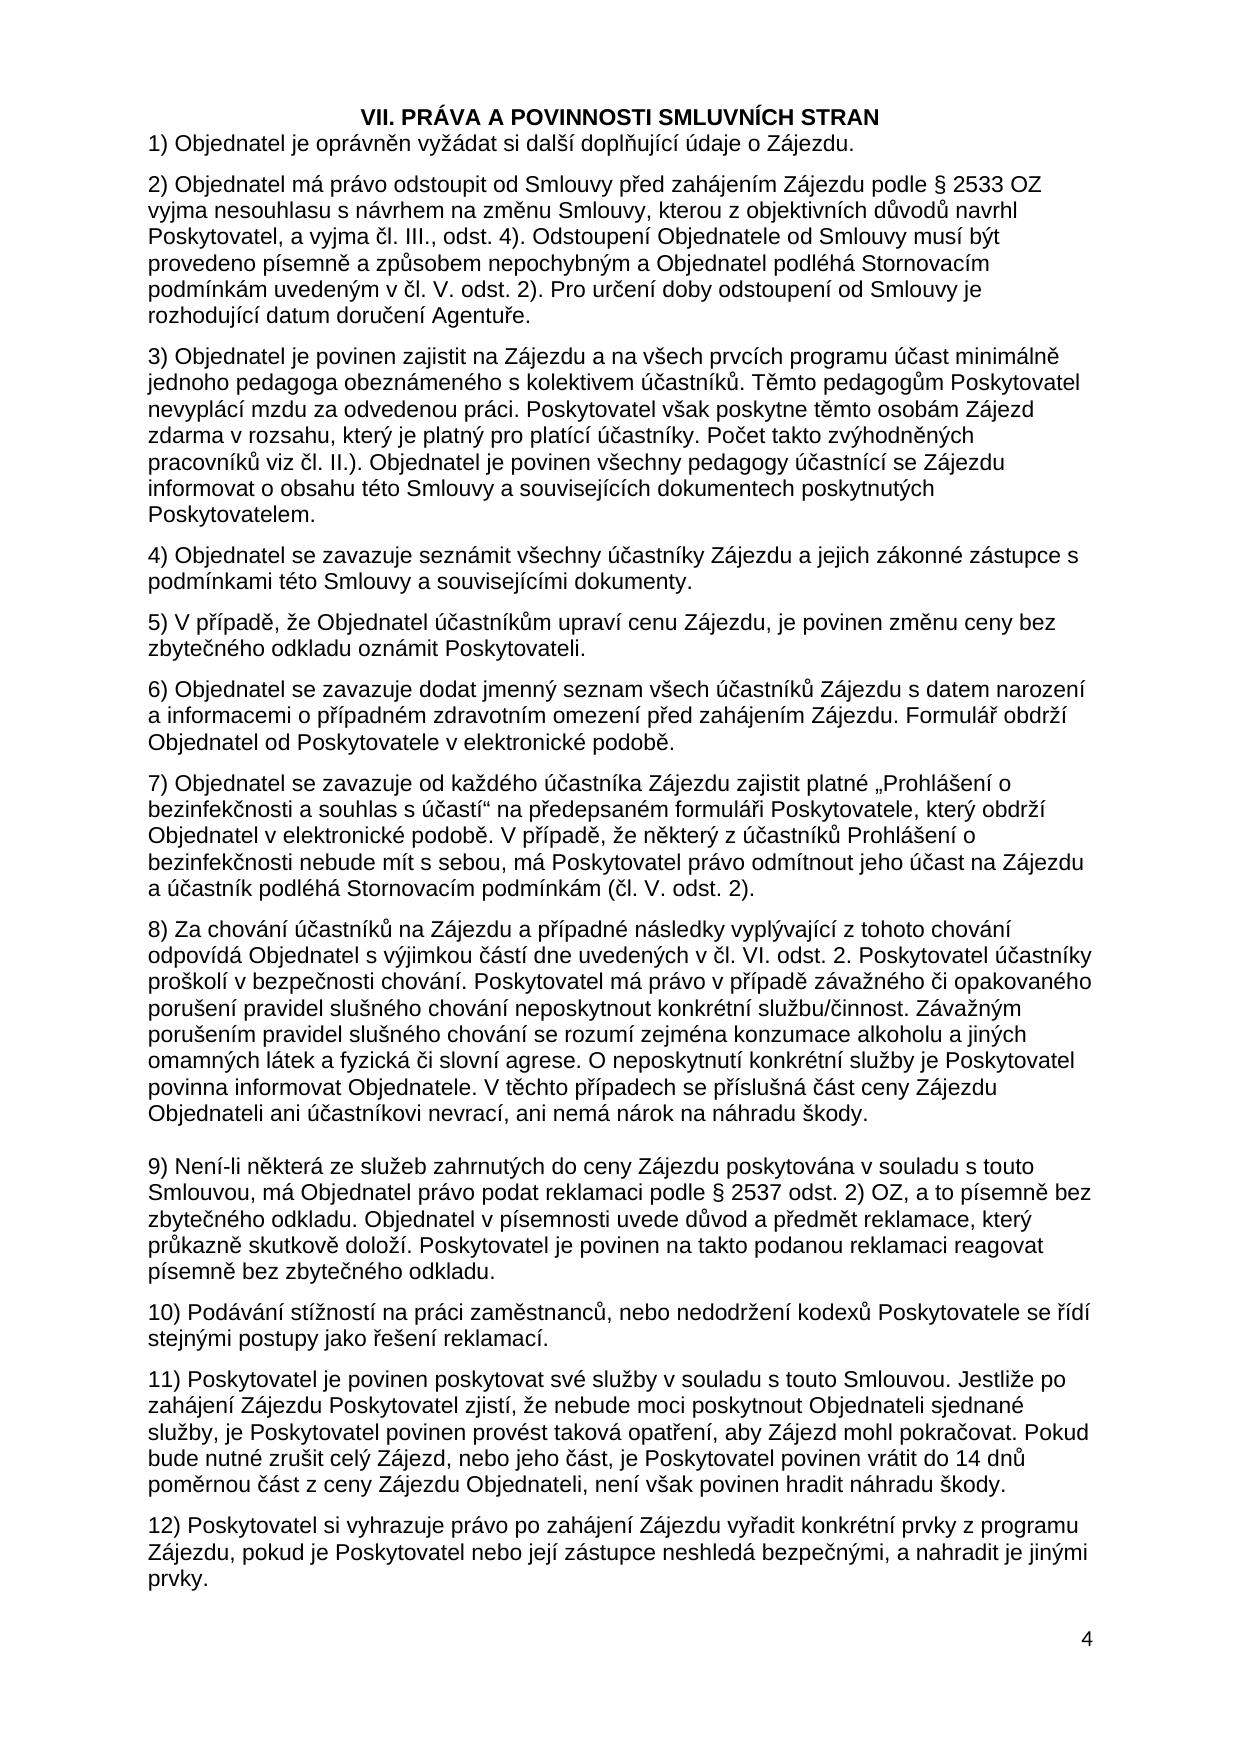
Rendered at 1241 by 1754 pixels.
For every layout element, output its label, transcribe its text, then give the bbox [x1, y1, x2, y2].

text 8) Za chování účastníků na Zájezdu a případné následky vyplývající z tohoto chování odpovídá Objednatel s výjimkou částí dne uvedených v čl. VI. odst. 2. Poskytovatel účastníky proškolí v bezpečnosti chování. Poskytovatel má právo v případě závažného či opakovaného porušení pravidel slušného chování neposkytnout konkrétní službu/činnost. Závažným porušením pravidel slušného chování se rozumí zejména konzumace alkoholu a jiných omamných látek a fyzická či slovní agrese. O neposkytnutí konkrétní služby je Poskytovatel povinna informovat Objednatele. V těchto případech se příslušná část ceny Zájezdu Objednateli ani účastníkovi nevrací, ani nemá nárok na náhradu škody. [148, 916, 1093, 1126]
text 4) Objednatel se zavazuje seznámit všechny účastníky Zájezdu a jejich zákonné zástupce s podmínkami této Smlouvy a souvisejícími dokumenty. [148, 542, 1093, 594]
text 6) Objednatel se zavazuje dodat jmenný seznam všech účastníků Zájezdu s datem narození a informacemi o případném zdravotním omezení před zahájením Zájezdu. Formulář obdrží Objednatel od Poskytovatele v elektronické podobě. [148, 676, 1093, 755]
text 7) Objednatel se zavazuje od každého účastníka Zájezdu zajistit platné „Prohlášení o bezinfekčnosti a souhlas s účastí“ na předepsaném formuláři Poskytovatele, který obdrží Objednatel v elektronické podobě. V případě, že některý z účastníků Prohlášení o bezinfekčnosti nebude mít s sebou, má Poskytovatel právo odmítnout jeho účast na Zájezdu a účastník podléhá Stornovacím podmínkám (čl. V. odst. 2). [148, 769, 1093, 901]
text 9) Není-li některá ze služeb zahrnutých do ceny Zájezdu poskytována v souladu s touto Smlouvou, má Objednatel právo podat reklamaci podle § 2537 odst. 2) OZ, a to písemně bez zbytečného odkladu. Objednatel v písemnosti uvede důvod a předmět reklamace, který průkazně skutkově doloží. Poskytovatel je povinen na takto podanou reklamaci reagovat písemně bez zbytečného odkladu. [148, 1153, 1093, 1284]
text 1) Objednatel je oprávněn vyžádat si další doplňující údaje o Zájezdu. [148, 130, 1093, 156]
text 11) Poskytovatel je povinen poskytovat své služby v souladu s touto Smlouvou. Jestliže po zahájení Zájezdu Poskytovatel zjistí, že nebude moci poskytnout Objednateli sjednané služby, je Poskytovatel povinen provést taková opatření, aby Zájezd mohl pokračovat. Pokud bude nutné zrušit celý Zájezd, nebo jeho část, je Poskytovatel povinen vrátit do 14 dnů poměrnou část z ceny Zájezdu Objednateli, není však povinen hradit náhradu škody. [148, 1366, 1093, 1498]
text 12) Poskytovatel si vyhrazuje právo po zahájení Zájezdu vyřadit konkrétní prvky z programu Zájezdu, pokud je Poskytovatel nebo její zástupce neshledá bezpečnými, a nahradit je jinými prvky. [148, 1512, 1093, 1591]
text VII. PRÁVA A POVINNOSTI SMLUVNÍCH STRAN [148, 103, 1093, 130]
text 2) Objednatel má právo odstoupit od Smlouvy před zahájením Zájezdu podle § 2533 OZ vyjma nesouhlasu s návrhem na změnu Smlouvy, kterou z objektivních důvodů navrhl Poskytovatel, a vyjma čl. III., odst. 4). Odstoupení Objednatele od Smlouvy musí být provedeno písemně a způsobem nepochybným a Objednatel podléhá Stornovacím podmínkám uvedeným v čl. V. odst. 2). Pro určení doby odstoupení od Smlouvy je rozhodující datum doručení Agentuře. [148, 171, 1093, 329]
text 3) Objednatel je povinen zajistit na Zájezdu a na všech prvcích programu účast minimálně jednoho pedagoga obeznámeného s kolektivem účastníků. Těmto pedagogům Poskytovatel nevyplácí mzdu za odvedenou práci. Poskytovatel však poskytne těmto osobám Zájezd zdarma v rozsahu, který je platný pro platící účastníky. Počet takto zvýhodněných pracovníků viz čl. II.). Objednatel je povinen všechny pedagogy účastnící se Zájezdu informovat o obsahu této Smlouvy a souvisejících dokumentech poskytnutých Poskytovatelem. [148, 343, 1093, 527]
text 5) V případě, že Objednatel účastníkům upraví cenu Zájezdu, je povinen změnu ceny bez zbytečného odkladu oznámit Poskytovateli. [148, 609, 1093, 662]
text 10) Podávání stížností na práci zaměstnanců, nebo nedodržení kodexů Poskytovatele se řídí stejnými postupy jako řešení reklamací. [148, 1299, 1093, 1352]
